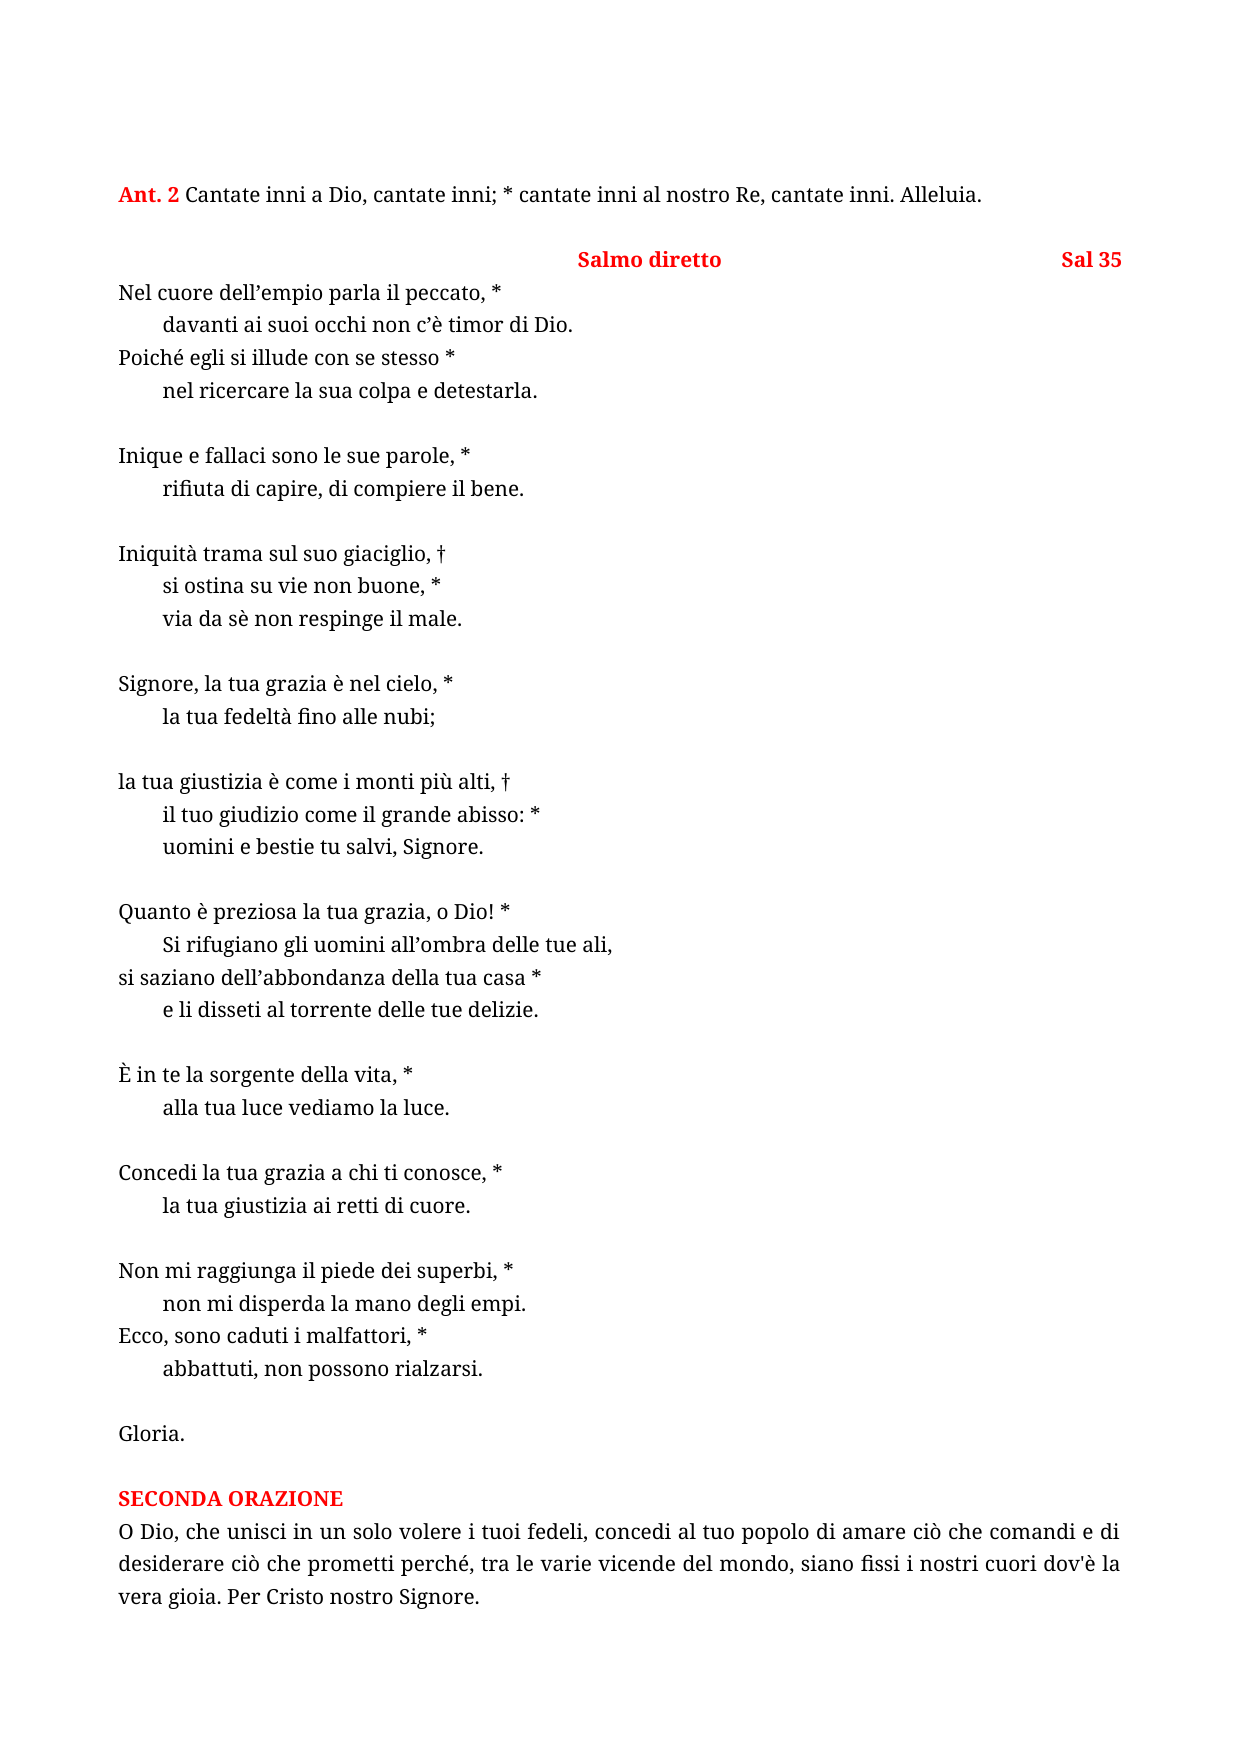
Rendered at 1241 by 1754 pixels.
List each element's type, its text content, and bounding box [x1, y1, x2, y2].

text O Dio, che unisci in un solo volere i tuoi fedeli, concedi al tuo popolo di amare ciò che comandi e di desiderare ciò che prometti perché, tra le varie vicende del mondo, siano fissi i nostri cuori dov'è la vera gioia. Per Cristo nostro Signore. [118, 1517, 1122, 1611]
text uomini e bestie tu salvi, Signore. [118, 832, 1122, 861]
text SECONDA ORAZIONE [118, 1484, 1122, 1513]
text Non mi raggiunga il piede dei superbi, * [118, 1256, 1122, 1284]
text nel ricercare la sua colpa e detestarla. [118, 376, 1122, 404]
text Si rifugiano gli uomini all’ombra delle tue ali, [118, 930, 1122, 958]
text davanti ai suoi occhi non c’è timor di Dio. [118, 311, 1122, 339]
text Iniquità trama sul suo giaciglio, † [118, 539, 1122, 567]
text Ecco, sono caduti i malfattori, * [118, 1321, 1122, 1350]
text Poiché egli si illude con se stesso * [118, 343, 1122, 372]
text Salmo diretto Sal 35 [118, 245, 1122, 274]
text Gloria. [118, 1419, 1122, 1448]
text Signore, la tua grazia è nel cielo, * [118, 669, 1122, 698]
text il tuo giudizio come il grande abisso: * [118, 800, 1122, 828]
text Quanto è preziosa la tua grazia, o Dio! * [118, 897, 1122, 926]
text si saziano dell’abbondanza della tua casa * [118, 963, 1122, 991]
text alla tua luce vediamo la luce. [118, 1093, 1122, 1122]
text Ant. 2 Cantate inni a Dio, cantate inni; * cantate inni al nostro Re, cantate inni. Alleluia. [118, 180, 1122, 209]
text rifiuta di capire, di compiere il bene. [118, 474, 1122, 502]
text Nel cuore dell’empio parla il peccato, * [118, 278, 1122, 306]
text e li disseti al torrente delle tue delizie. [118, 995, 1122, 1024]
text abbattuti, non possono rialzarsi. [118, 1354, 1122, 1382]
text È in te la sorgente della vita, * [118, 1061, 1122, 1089]
text Inique e fallaci sono le sue parole, * [118, 441, 1122, 469]
text la tua fedeltà fino alle nubi; [118, 702, 1122, 730]
text si ostina su vie non buone, * [118, 571, 1122, 600]
text la tua giustizia è come i monti più alti, † [118, 767, 1122, 796]
text Concedi la tua grazia a chi ti conosce, * [118, 1158, 1122, 1187]
text la tua giustizia ai retti di cuore. [118, 1191, 1122, 1219]
text non mi disperda la mano degli empi. [118, 1289, 1122, 1317]
text via da sè non respinge il male. [118, 604, 1122, 632]
